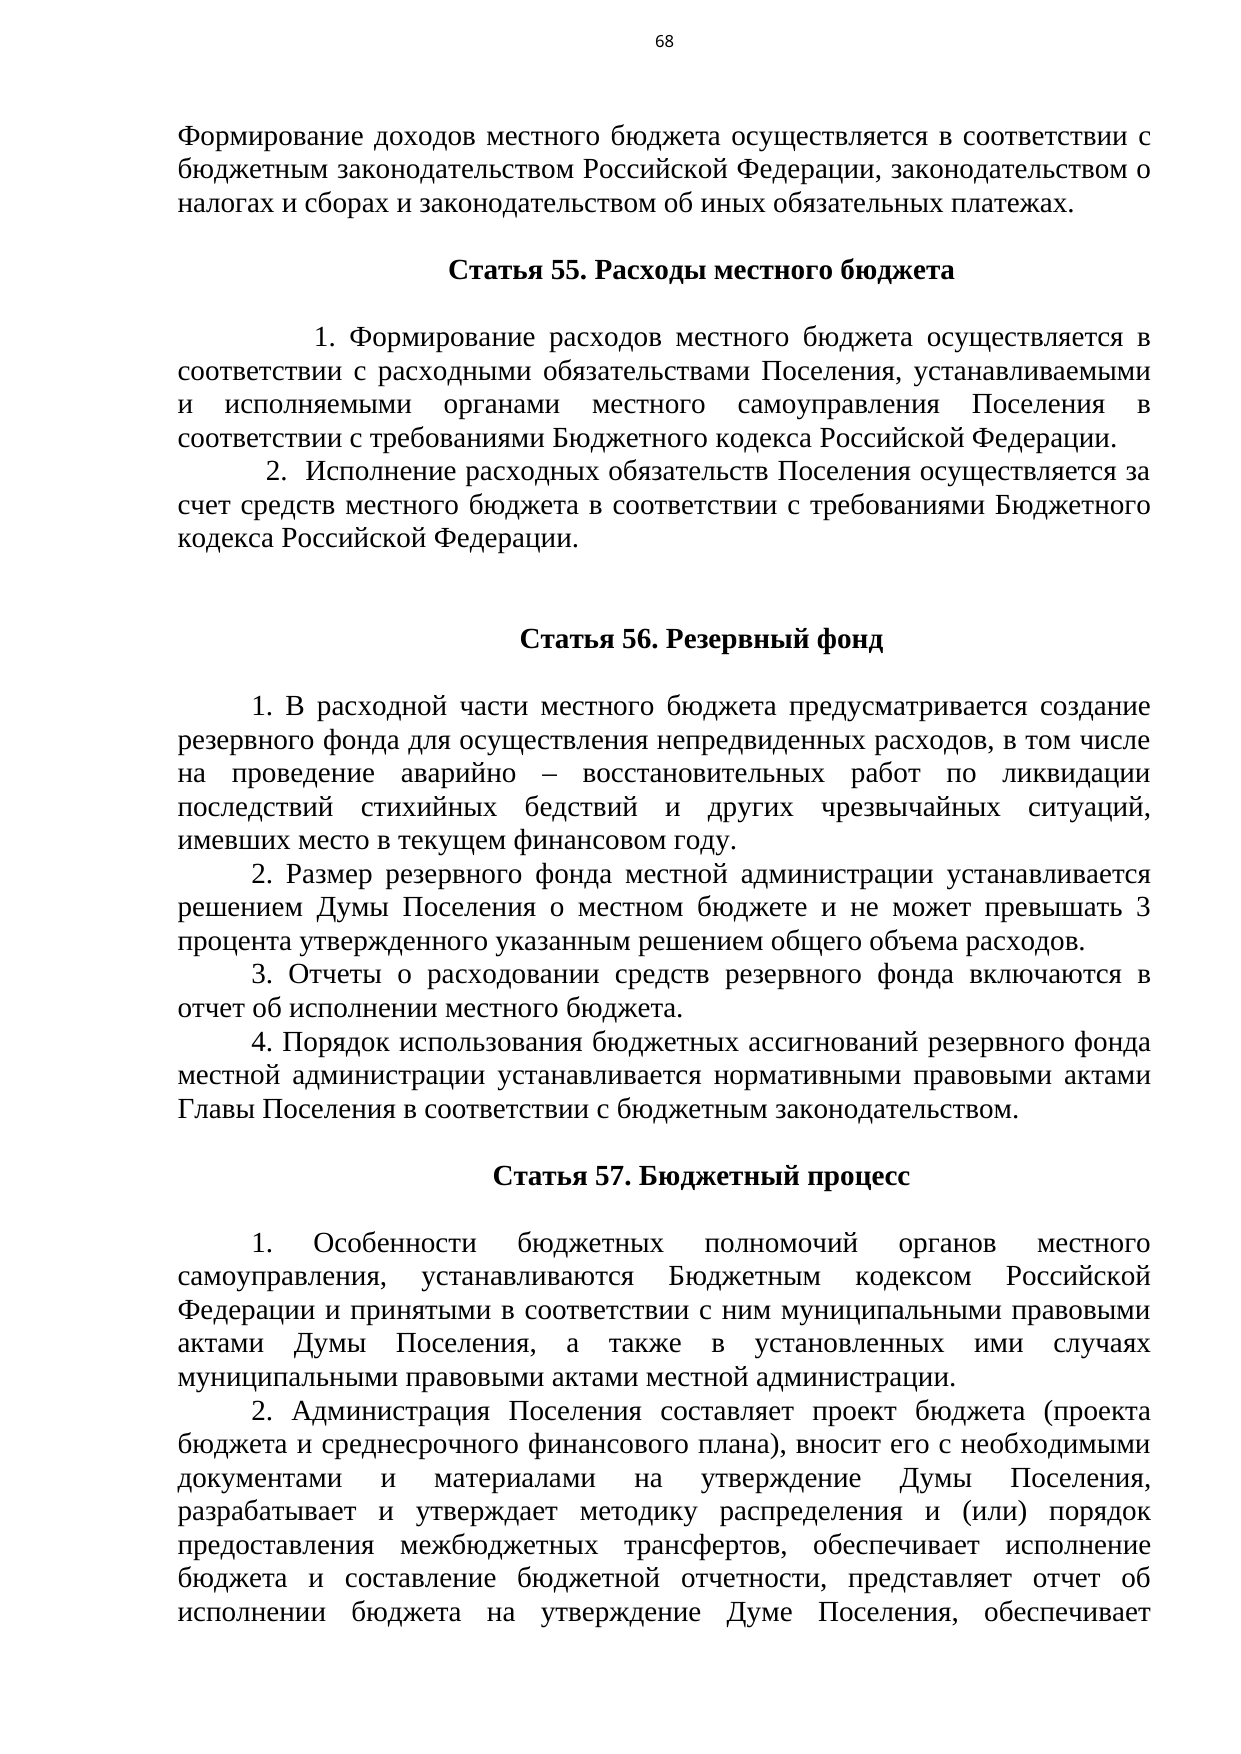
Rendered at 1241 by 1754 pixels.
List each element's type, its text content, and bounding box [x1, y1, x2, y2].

text Статья 57. Бюджетный процесс [177, 1158, 1152, 1191]
text 1. В расходной части местного бюджета предусматривается создание резервного фонда для осуществления непредвиденных расходов, в том числе на проведение аварийно – восстановительных работ по ликвидации последствий стихийных бедствий и других чрезвычайных ситуаций, имевших место в текущем финансовом году. [177, 688, 1152, 856]
text 3. Отчеты о расходовании средств резервного фонда включаются в отчет об исполнении местного бюджета. [177, 957, 1152, 1024]
text 4. Порядок использования бюджетных ассигнований резервного фонда местной администрации устанавливается нормативными правовыми актами Главы Поселения в соответствии с бюджетным законодательством. [177, 1024, 1152, 1124]
text 2. Размер резервного фонда местной администрации устанавливается решением Думы Поселения о местном бюджете и не может превышать 3 процента утвержденного указанным решением общего объема расходов. [177, 856, 1152, 957]
text 1. Формирование расходов местного бюджета осуществляется в соответствии с расходными обязательствами Поселения, устанавливаемыми и исполняемыми органами местного самоуправления Поселения в соответствии с требованиями Бюджетного кодекса Российской Федерации. [177, 319, 1152, 453]
text Статья 55. Расходы местного бюджета [177, 252, 1152, 286]
text Статья 56. Резервный фонд [177, 621, 1152, 655]
text Формирование доходов местного бюджета осуществляется в соответствии с бюджетным законодательством Российской Федерации, законодательством о налогах и сборах и законодательством об иных обязательных платежах. [177, 118, 1152, 219]
text 1. Особенности бюджетных полномочий органов местного самоуправления, устанавливаются Бюджетным кодексом Российской Федерации и принятыми в соответствии с ним муниципальными правовыми актами Думы Поселения, а также в установленных ими случаях муниципальными правовыми актами местной администрации. [177, 1225, 1152, 1393]
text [177, 1393, 1152, 1627]
text 2. Исполнение расходных обязательств Поселения осуществляется за счет средств местного бюджета в соответствии с требованиями Бюджетного кодекса Российской Федерации. [177, 453, 1152, 554]
